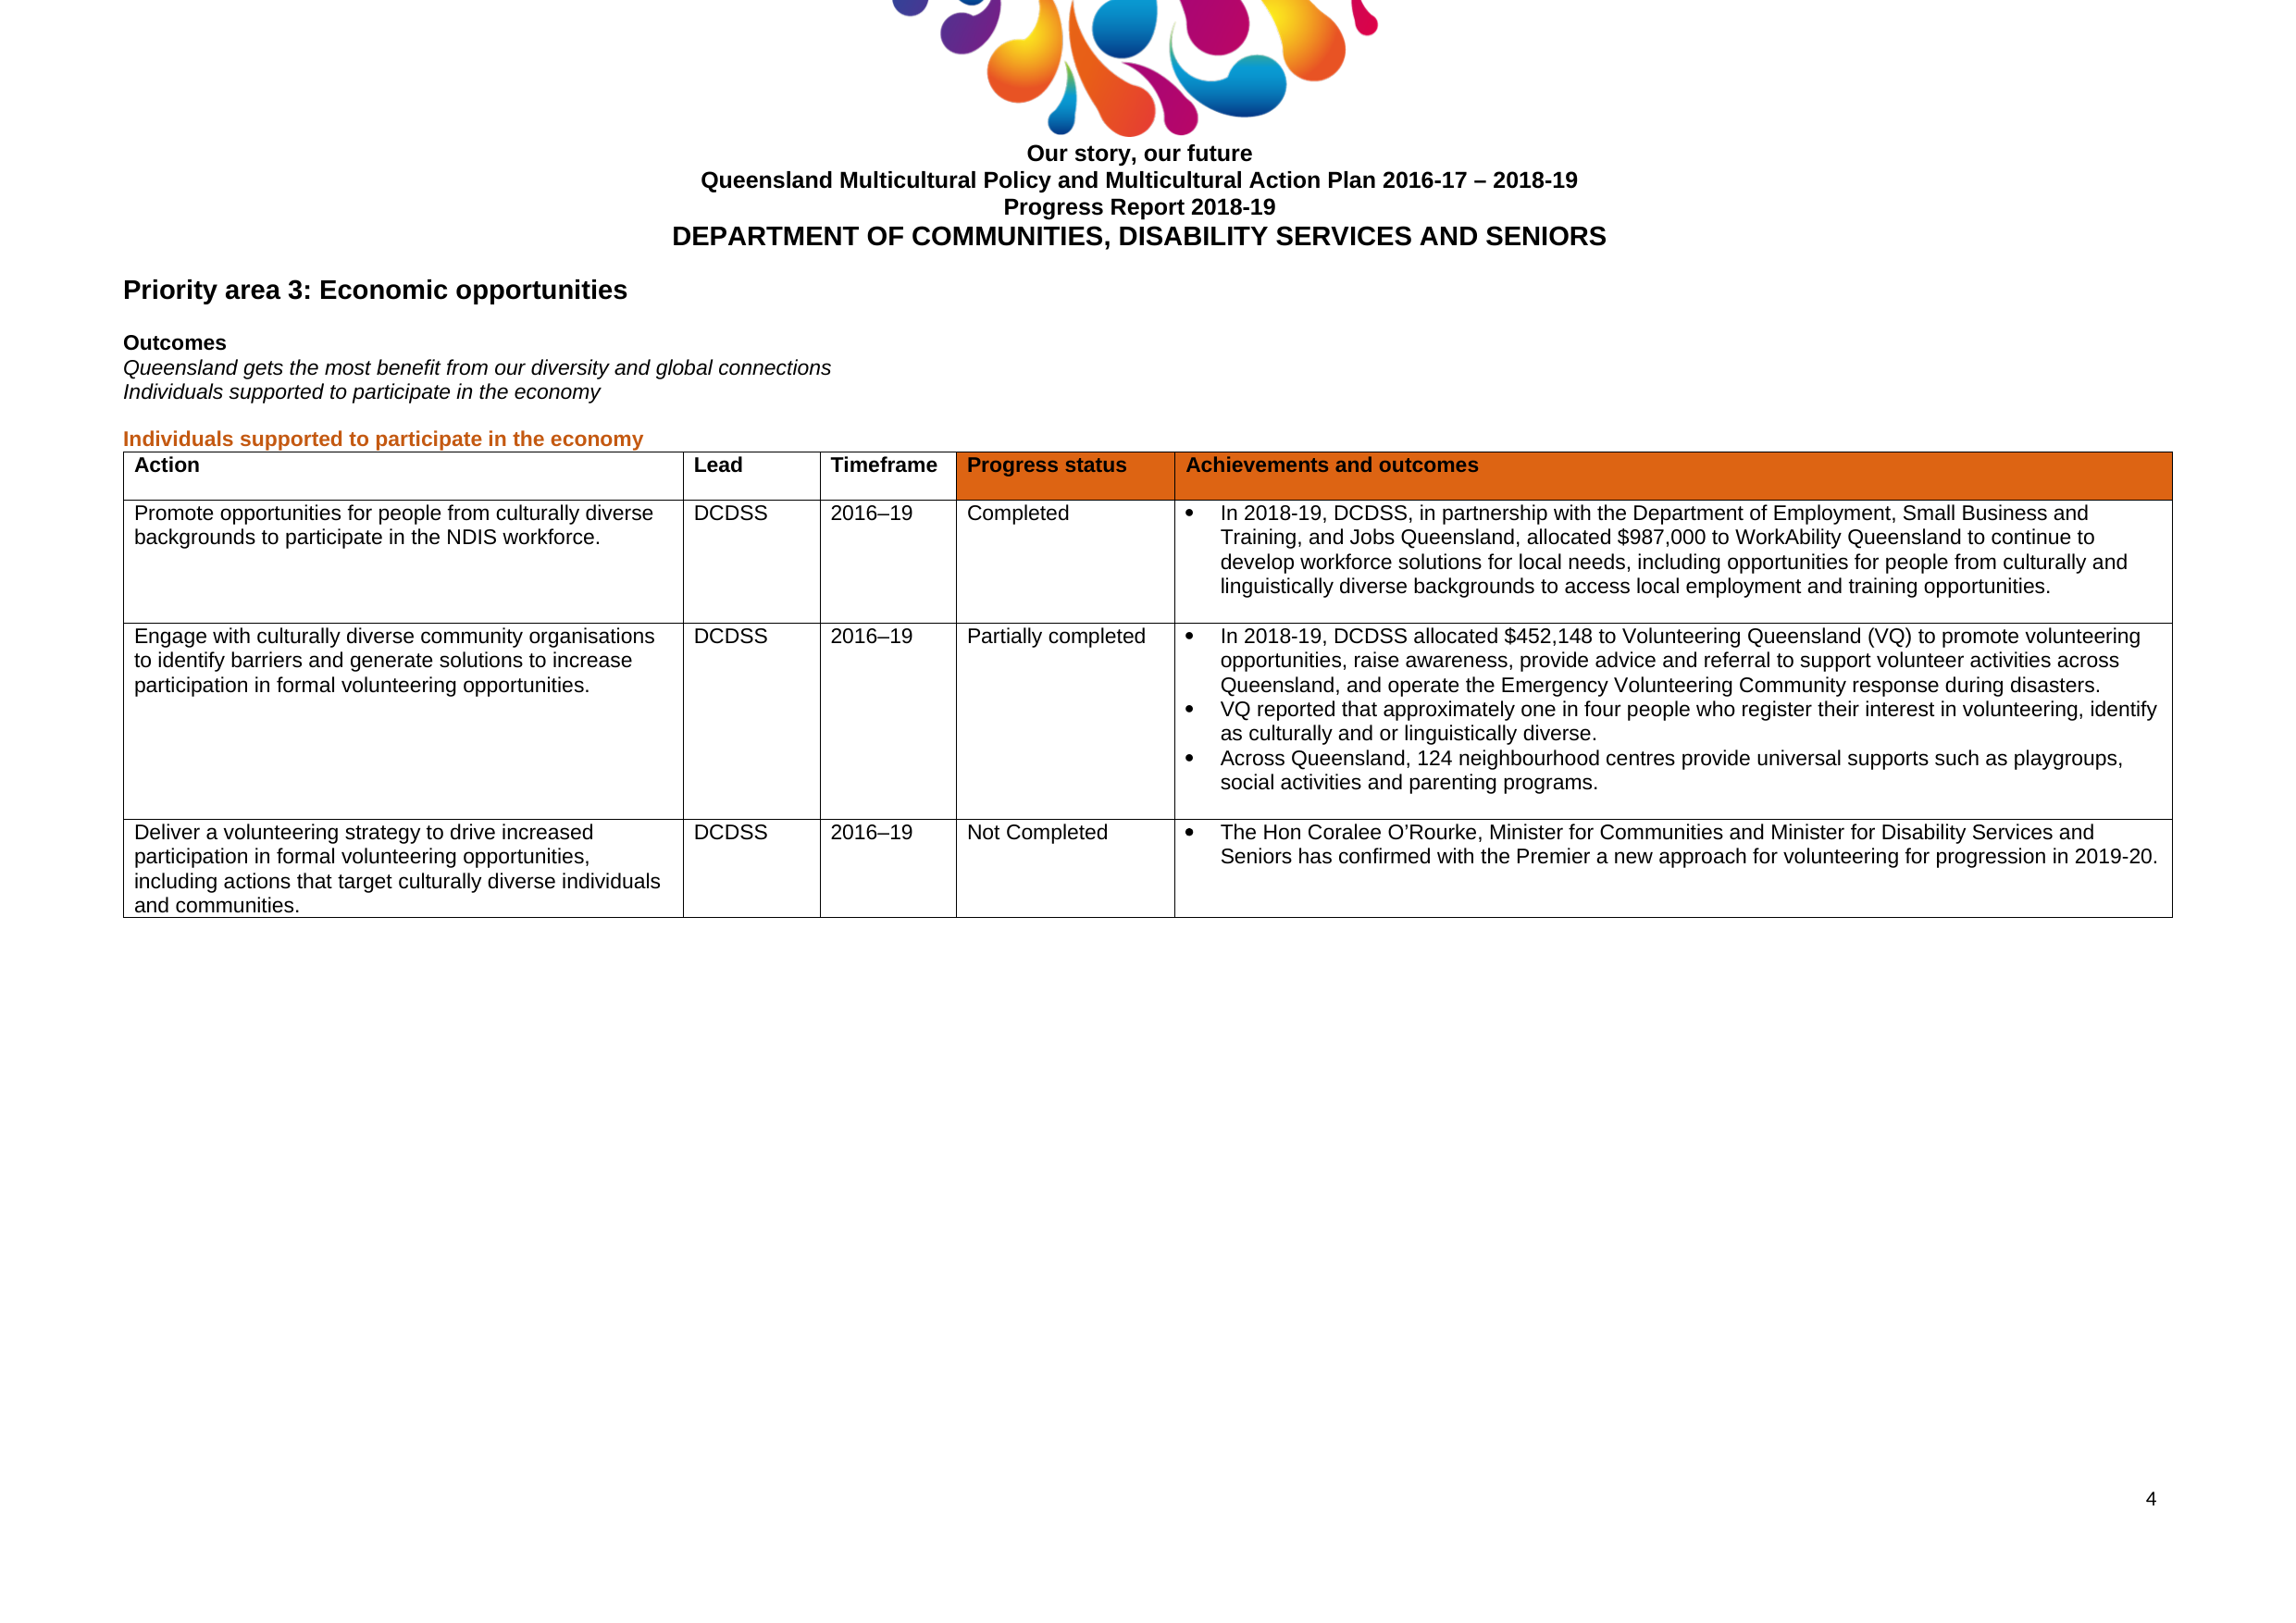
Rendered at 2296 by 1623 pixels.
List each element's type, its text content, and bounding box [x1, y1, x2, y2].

table_cell The Hon Coralee O’Rourke, Minister for Communities and Minister for Disability Services and Seniors has confirmed with the Premier a new approach for volunteering for progression in 2019-20. [1175, 820, 2172, 917]
table_cell 2016–19 [821, 624, 956, 819]
table_cell In 2018-19, DCDSS allocated $452,148 to Volunteering Queensland (VQ) to promote volunteering opportunities, raise awareness, provide advice and referral to support volunteer activities across Queensland, and operate the Emergency Volunteering Community response during disasters. VQ reported that approximately one in four people who register their interest in volunteering, identify as culturally and or linguistically diverse. Across Queensland, 124 neighbourhood centres provide universal supports such as playgroups, social activities and parenting programs. [1175, 624, 2172, 819]
table_cell Completed [957, 501, 1174, 623]
table_cell DCDSS [684, 820, 820, 917]
subtitle Priority area 3: Economic opportunities [123, 274, 2156, 305]
table_header Timeframe [821, 452, 956, 500]
text Outcomes [123, 330, 2156, 355]
picture [883, 0, 1396, 137]
text Individuals supported to participate in the economy [123, 379, 2156, 403]
table_header Progress status [957, 452, 1174, 500]
table_header Action [124, 452, 683, 500]
table_cell DCDSS [684, 624, 820, 819]
table_cell 2016–19 [821, 820, 956, 917]
table_cell Deliver a volunteering strategy to drive increased participation in formal volunteering opportunities, including actions that target culturally diverse individuals and communities. [124, 820, 683, 917]
table_cell Engage with culturally diverse community organisations to identify barriers and generate solutions to increase participation in formal volunteering opportunities. [124, 624, 683, 819]
text Queensland gets the most benefit from our diversity and global connections [123, 355, 2156, 379]
table_header Achievements and outcomes [1175, 452, 2172, 500]
table_cell DCDSS [684, 501, 820, 623]
text Individuals supported to participate in the economy [123, 427, 2156, 452]
table_cell 2016–19 [821, 501, 956, 623]
table_cell Partially completed [957, 624, 1174, 819]
table_cell Promote opportunities for people from culturally diverse backgrounds to participate in the NDIS workforce. [124, 501, 683, 623]
table_header Lead [684, 452, 820, 500]
table_cell Not Completed [957, 820, 1174, 917]
table_cell In 2018-19, DCDSS, in partnership with the Department of Employment, Small Business and Training, and Jobs Queensland, allocated $987,000 to WorkAbility Queensland to continue to develop workforce solutions for local needs, including opportunities for people from culturally and linguistically diverse backgrounds to access local employment and training opportunities. [1175, 501, 2172, 623]
